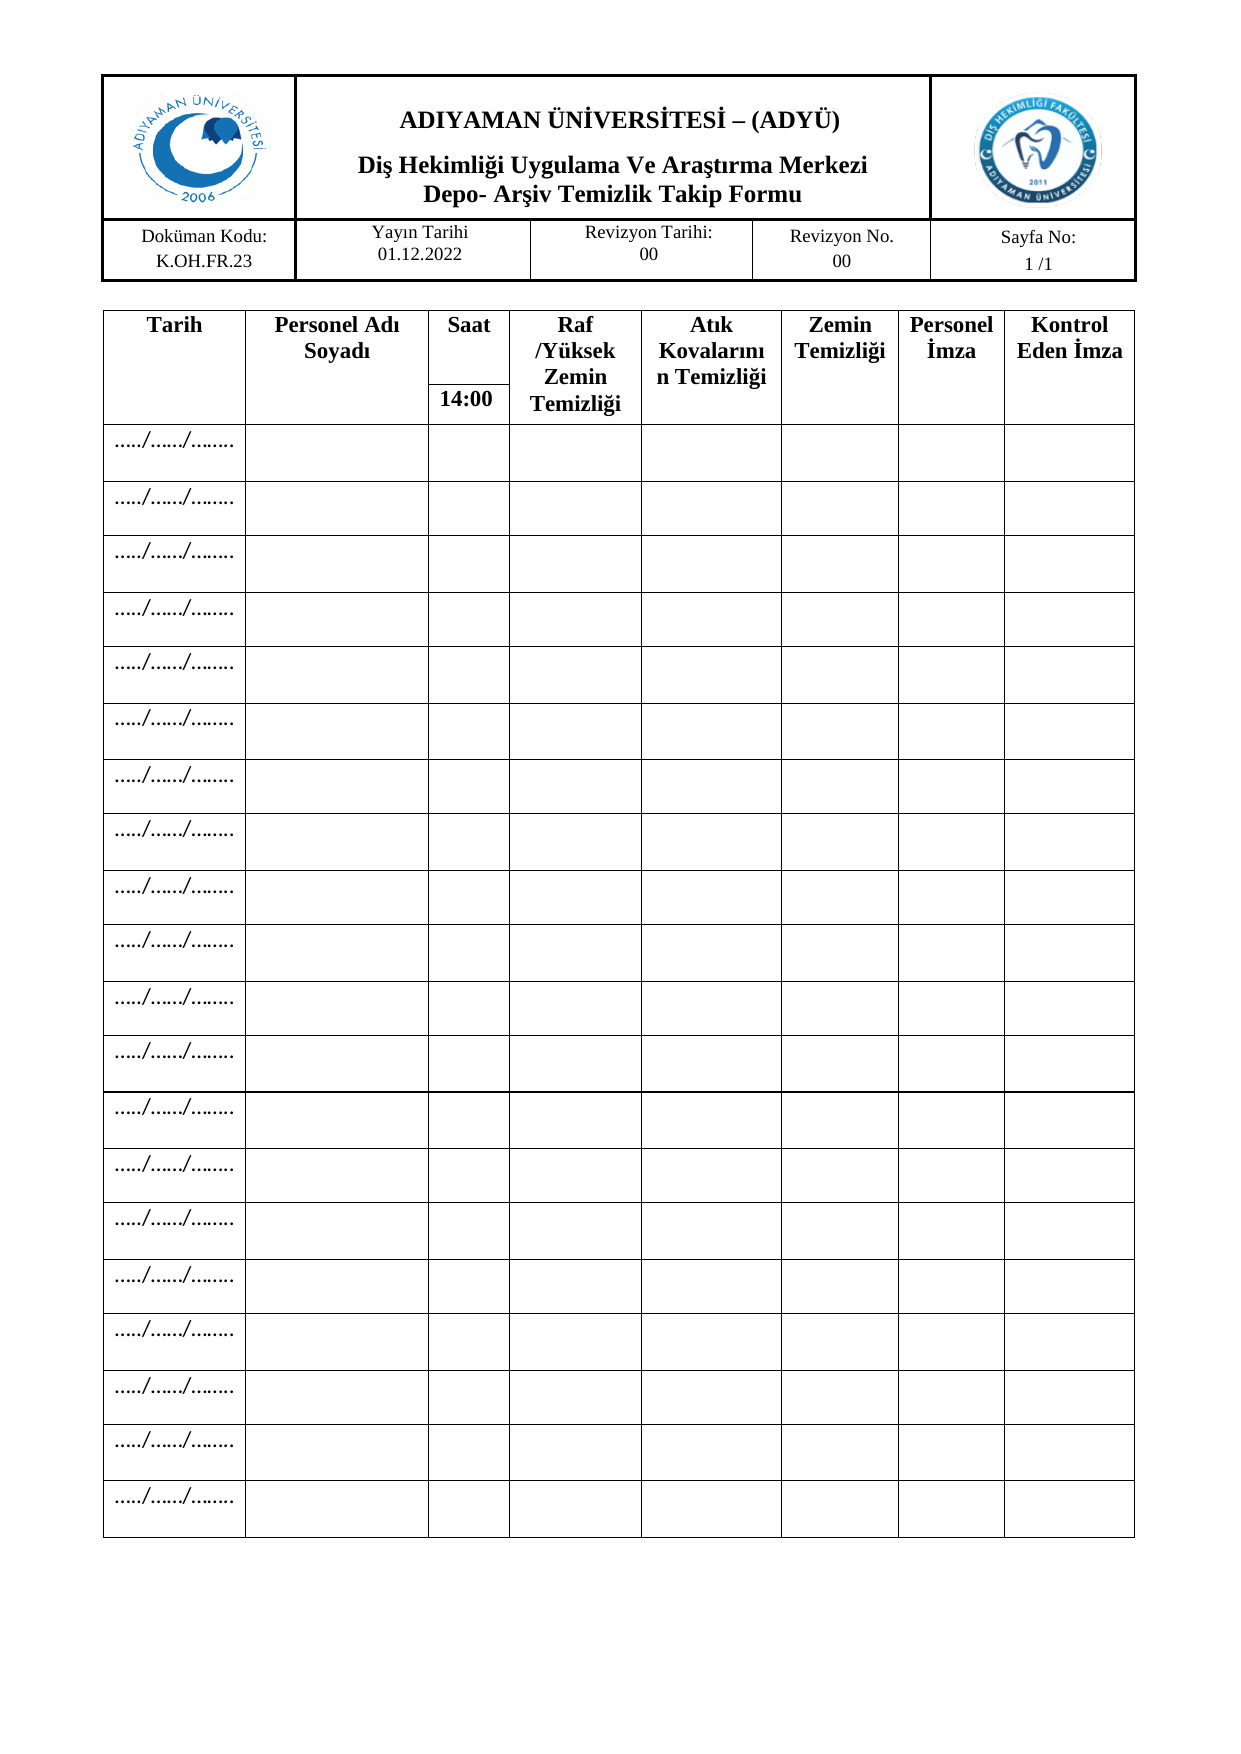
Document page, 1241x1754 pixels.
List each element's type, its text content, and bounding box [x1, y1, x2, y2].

table_cell [782, 760, 898, 813]
table_cell [642, 1425, 781, 1480]
table_cell [899, 1149, 1004, 1202]
table_cell [899, 1371, 1004, 1424]
table_cell [1005, 1481, 1134, 1537]
table_cell …../……/…….. [104, 814, 245, 870]
table_cell [899, 925, 1004, 981]
table_cell …../……/…….. [104, 1371, 245, 1424]
table_cell [899, 425, 1004, 481]
table_cell [1005, 871, 1134, 924]
picture [972, 91, 1104, 209]
table_cell 14:00 [429, 385, 509, 424]
table_cell [429, 1203, 509, 1259]
table_cell [782, 1203, 898, 1259]
table_cell [899, 1093, 1004, 1148]
table_cell [642, 871, 781, 924]
table_cell …../……/…….. [104, 1149, 245, 1202]
table_cell [429, 425, 509, 481]
table_header Kontrol Eden İmza [1005, 311, 1134, 424]
table_cell [1005, 482, 1134, 535]
table_cell [246, 1481, 428, 1537]
table_cell [899, 871, 1004, 924]
table_cell [1005, 1093, 1134, 1148]
table_cell [782, 814, 898, 870]
table_cell [1005, 425, 1134, 481]
table_cell [899, 482, 1004, 535]
table_cell [429, 1481, 509, 1537]
table_cell [510, 1425, 641, 1480]
table_cell [429, 1314, 509, 1370]
table_cell …../……/…….. [104, 982, 245, 1035]
table_cell [899, 704, 1004, 759]
table_cell …../……/…….. [104, 760, 245, 813]
table_cell [510, 982, 641, 1035]
table_header Raf /Yüksek Zemin Temizliği [510, 311, 641, 424]
table_cell [642, 482, 781, 535]
table_cell [782, 1371, 898, 1424]
table_cell [782, 1425, 898, 1480]
table_header Atık Kovalarının Temizliği [642, 311, 781, 424]
table_cell …../……/…….. [104, 482, 245, 535]
table_cell [246, 925, 428, 981]
table_cell [510, 1203, 641, 1259]
table_cell [429, 1149, 509, 1202]
table_cell …../……/…….. [104, 871, 245, 924]
table_cell [642, 982, 781, 1035]
table_cell [642, 760, 781, 813]
table_cell …../……/…….. [104, 536, 245, 592]
table_cell [510, 1371, 641, 1424]
table_cell [429, 760, 509, 813]
table_header Personel Adı Soyadı [246, 311, 428, 424]
table_cell [246, 425, 428, 481]
table_cell [510, 1314, 641, 1370]
table_cell [510, 925, 641, 981]
table_cell [782, 593, 898, 646]
table_cell [782, 871, 898, 924]
table_cell [510, 536, 641, 592]
table_cell [429, 814, 509, 870]
table_cell [510, 1149, 641, 1202]
table_cell [246, 482, 428, 535]
table_header Personel İmza [899, 311, 1004, 424]
table_cell [899, 536, 1004, 592]
table_cell …../……/…….. [104, 1203, 245, 1259]
table_cell [642, 814, 781, 870]
table_cell [246, 982, 428, 1035]
table_cell [782, 1149, 898, 1202]
table_cell [642, 1371, 781, 1424]
table_cell [782, 482, 898, 535]
table_cell [429, 536, 509, 592]
table_cell [782, 1093, 898, 1148]
table_cell [1005, 536, 1134, 592]
table_cell [429, 925, 509, 981]
table_cell [429, 1371, 509, 1424]
table_cell [1005, 760, 1134, 813]
table_header Tarih [104, 311, 245, 424]
table_cell [782, 1314, 898, 1370]
table_cell [1005, 1260, 1134, 1313]
table_cell [246, 1314, 428, 1370]
table_cell [782, 925, 898, 981]
table_cell [510, 593, 641, 646]
table_cell [429, 1260, 509, 1313]
table_cell [642, 1481, 781, 1537]
table_cell [642, 1314, 781, 1370]
table_cell [246, 814, 428, 870]
table_cell [246, 1371, 428, 1424]
table_cell …../……/…….. [104, 1314, 245, 1370]
table_cell [510, 704, 641, 759]
table_cell [246, 1425, 428, 1480]
table_cell [1005, 1149, 1134, 1202]
table_cell [1005, 1203, 1134, 1259]
table_cell [429, 704, 509, 759]
table_cell [782, 1481, 898, 1537]
table_cell [899, 593, 1004, 646]
table_cell [246, 704, 428, 759]
table_cell [510, 814, 641, 870]
table_cell [899, 1260, 1004, 1313]
table_cell [429, 1036, 509, 1091]
table_cell [642, 1036, 781, 1091]
table_cell [246, 1260, 428, 1313]
table_cell [642, 593, 781, 646]
table_cell [429, 1093, 509, 1148]
table_cell [782, 1036, 898, 1091]
table_cell [642, 1093, 781, 1148]
table_cell [899, 647, 1004, 702]
table_cell [782, 536, 898, 592]
table_cell [1005, 925, 1134, 981]
table_cell …../……/…….. [104, 1036, 245, 1091]
table_cell [782, 425, 898, 481]
table_cell [510, 1093, 641, 1148]
table_cell [1005, 593, 1134, 646]
table_cell [899, 1036, 1004, 1091]
table_cell …../……/…….. [104, 425, 245, 481]
table_cell [510, 1481, 641, 1537]
table_cell [429, 482, 509, 535]
table_cell [899, 760, 1004, 813]
table_cell [1005, 1425, 1134, 1480]
table_cell [246, 760, 428, 813]
table_cell [429, 871, 509, 924]
table_cell …../……/…….. [104, 1425, 245, 1480]
table_cell [899, 1203, 1004, 1259]
table_cell [246, 593, 428, 646]
table_cell …../……/…….. [104, 925, 245, 981]
table_cell [246, 1203, 428, 1259]
table_cell [1005, 1371, 1134, 1424]
table_cell [429, 593, 509, 646]
table_cell [510, 425, 641, 481]
table_cell [1005, 982, 1134, 1035]
table_cell …../……/…….. [104, 647, 245, 702]
table_cell [429, 647, 509, 702]
table_cell [1005, 704, 1134, 759]
table_cell [1005, 1036, 1134, 1091]
table_cell [1005, 1314, 1134, 1370]
table_cell [429, 1425, 509, 1480]
table_cell …../……/…….. [104, 1260, 245, 1313]
table_cell [246, 1093, 428, 1148]
table_cell [510, 1036, 641, 1091]
table_cell …../……/…….. [104, 1481, 245, 1537]
table_cell [642, 704, 781, 759]
table_cell [899, 814, 1004, 870]
table_cell [246, 536, 428, 592]
table_cell [642, 1203, 781, 1259]
table_header Zemin Temizliği [782, 311, 898, 424]
table_cell [642, 536, 781, 592]
table_cell [510, 760, 641, 813]
table_cell …../……/…….. [104, 593, 245, 646]
table_cell [782, 704, 898, 759]
table_cell [782, 1260, 898, 1313]
table_cell [246, 871, 428, 924]
table_cell …../……/…….. [104, 704, 245, 759]
table_cell [1005, 647, 1134, 702]
table_cell [899, 982, 1004, 1035]
table_cell [246, 1149, 428, 1202]
table_cell [642, 1149, 781, 1202]
table_cell …../……/…….. [104, 1093, 245, 1148]
table_cell [510, 482, 641, 535]
table_cell [642, 647, 781, 702]
table_cell [429, 982, 509, 1035]
table_cell [782, 647, 898, 702]
table_cell [899, 1481, 1004, 1537]
table_cell [510, 647, 641, 702]
table_header Saat [429, 311, 509, 384]
table_cell [782, 982, 898, 1035]
picture [117, 82, 280, 214]
table_cell [1005, 814, 1134, 870]
table_cell [246, 647, 428, 702]
table_cell [510, 1260, 641, 1313]
table_cell [899, 1425, 1004, 1480]
table_cell [642, 1260, 781, 1313]
table_cell [642, 425, 781, 481]
table_cell [899, 1314, 1004, 1370]
table_cell [642, 925, 781, 981]
table_cell [510, 871, 641, 924]
table_cell [246, 1036, 428, 1091]
